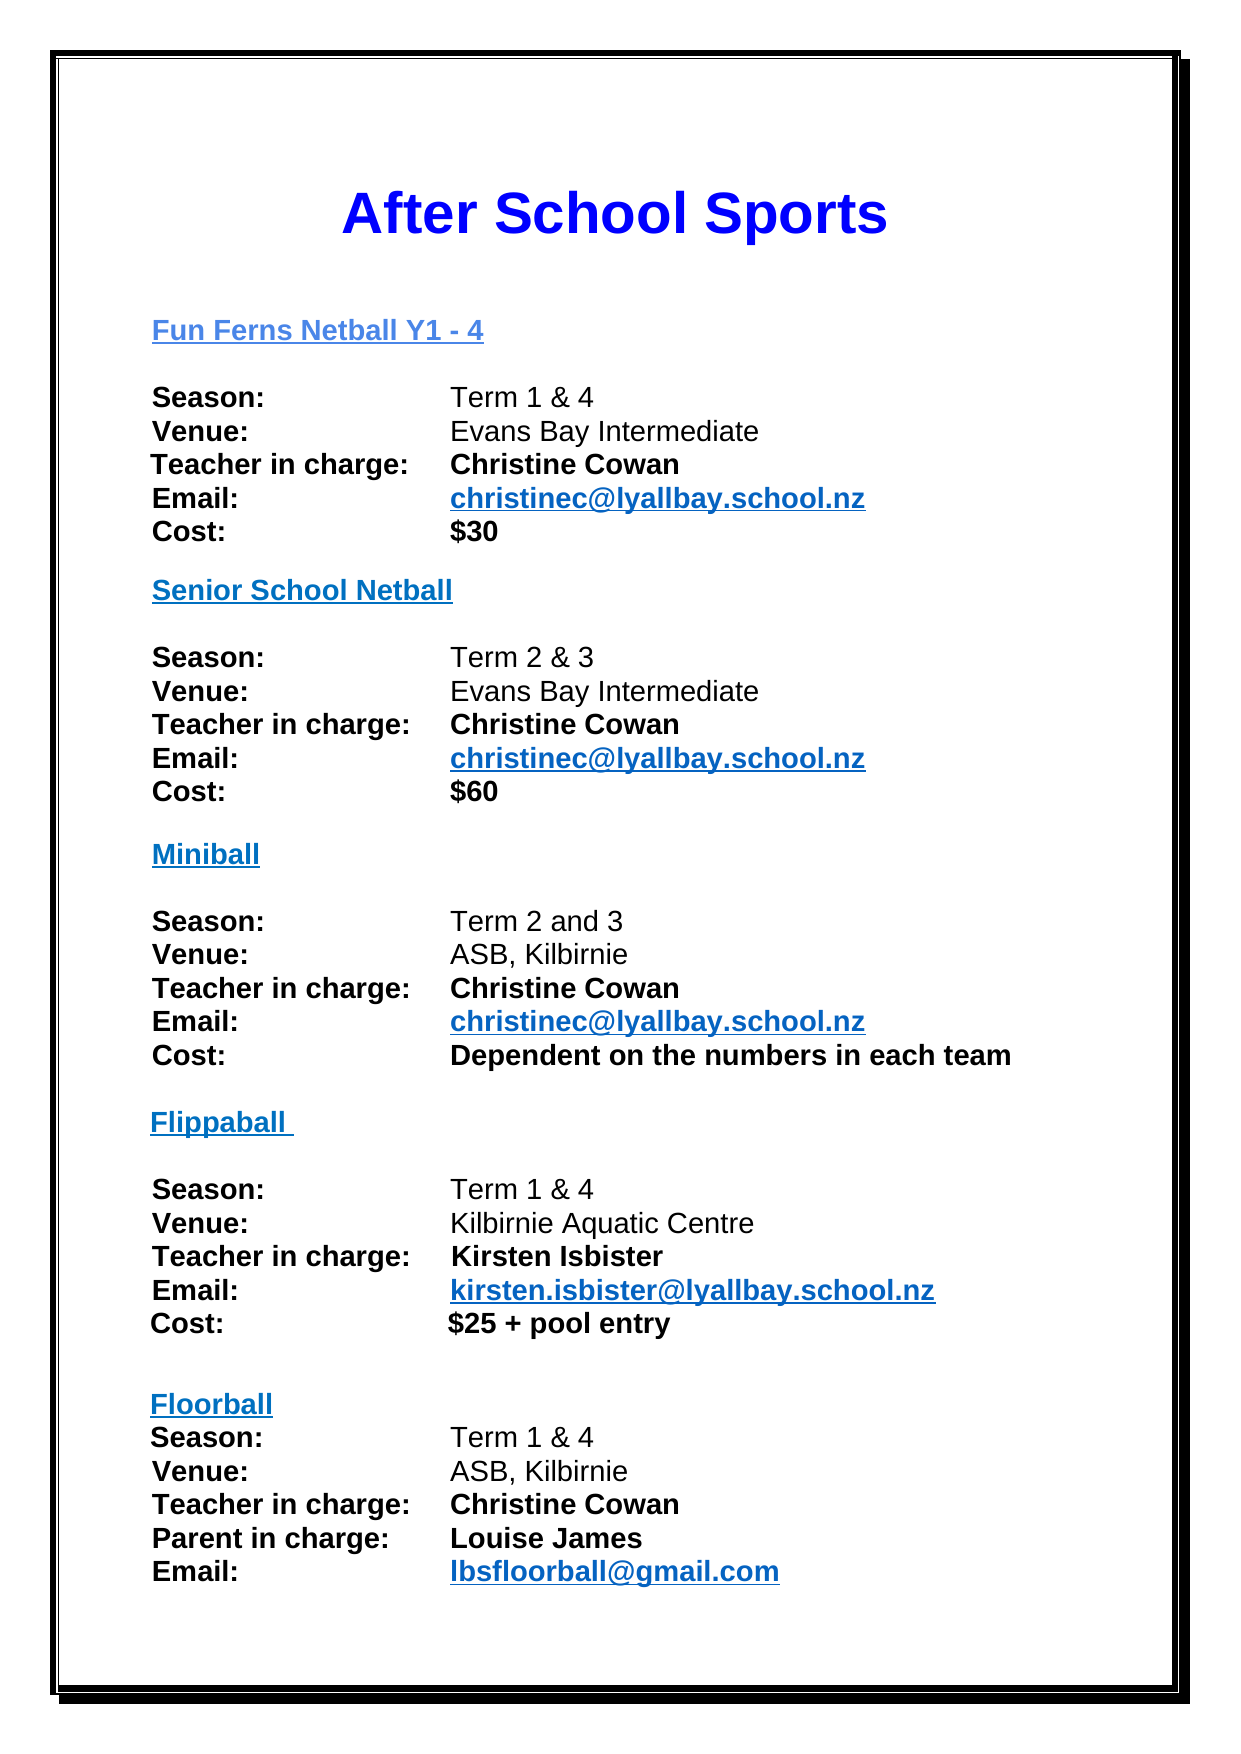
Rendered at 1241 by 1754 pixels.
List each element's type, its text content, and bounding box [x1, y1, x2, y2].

text Season: Term 2 & 3 [152, 640, 1081, 674]
text Floorball [150, 1387, 1081, 1420]
text Email: lbsfloorball@gmail.com [152, 1554, 1081, 1588]
text Email: christinec@lyallbay.school.nz [152, 1004, 1081, 1038]
text Season: Term 1 & 4 [152, 1172, 1081, 1206]
text Email: christinec@lyallbay.school.nz [152, 481, 1081, 514]
text Teacher in charge: Kirsten Isbister [152, 1239, 1081, 1273]
text Venue: Evans Bay Intermediate [152, 674, 1081, 707]
text Season: Term 1 & 4 [150, 1420, 1081, 1454]
text Teacher in charge: Christine Cowan [152, 1487, 1081, 1521]
text Teacher in charge: Christine Cowan [152, 707, 1081, 741]
text After School Sports [150, 179, 1081, 246]
text Venue: Evans Bay Intermediate [152, 413, 1081, 447]
text Cost: $60 [152, 774, 1081, 808]
text Venue: ASB, Kilbirnie [152, 937, 1081, 971]
text Venue: Kilbirnie Aquatic Centre [152, 1206, 1081, 1239]
text Parent in charge: Louise James [152, 1521, 1081, 1554]
text Miniball [152, 837, 1081, 870]
text Fun Ferns Netball Y1 - 4 [152, 313, 1081, 346]
text Season: Term 2 and 3 [152, 904, 1081, 937]
text Teacher in charge: Christine Cowan [150, 447, 1081, 481]
text Email: kirsten.isbister@lyallbay.school.nz [152, 1273, 1081, 1306]
text Cost: Dependent on the numbers in each team [152, 1038, 1081, 1072]
text Email: christinec@lyallbay.school.nz [152, 741, 1081, 774]
text Flippaball [150, 1105, 1081, 1139]
text Venue: ASB, Kilbirnie [152, 1454, 1081, 1487]
text Cost: $30 [152, 514, 1081, 548]
text Senior School Netball [152, 573, 1081, 607]
text Cost: $25 + pool entry [150, 1306, 1081, 1340]
text Season: Term 1 & 4 [152, 380, 1081, 413]
text Teacher in charge: Christine Cowan [152, 971, 1081, 1004]
